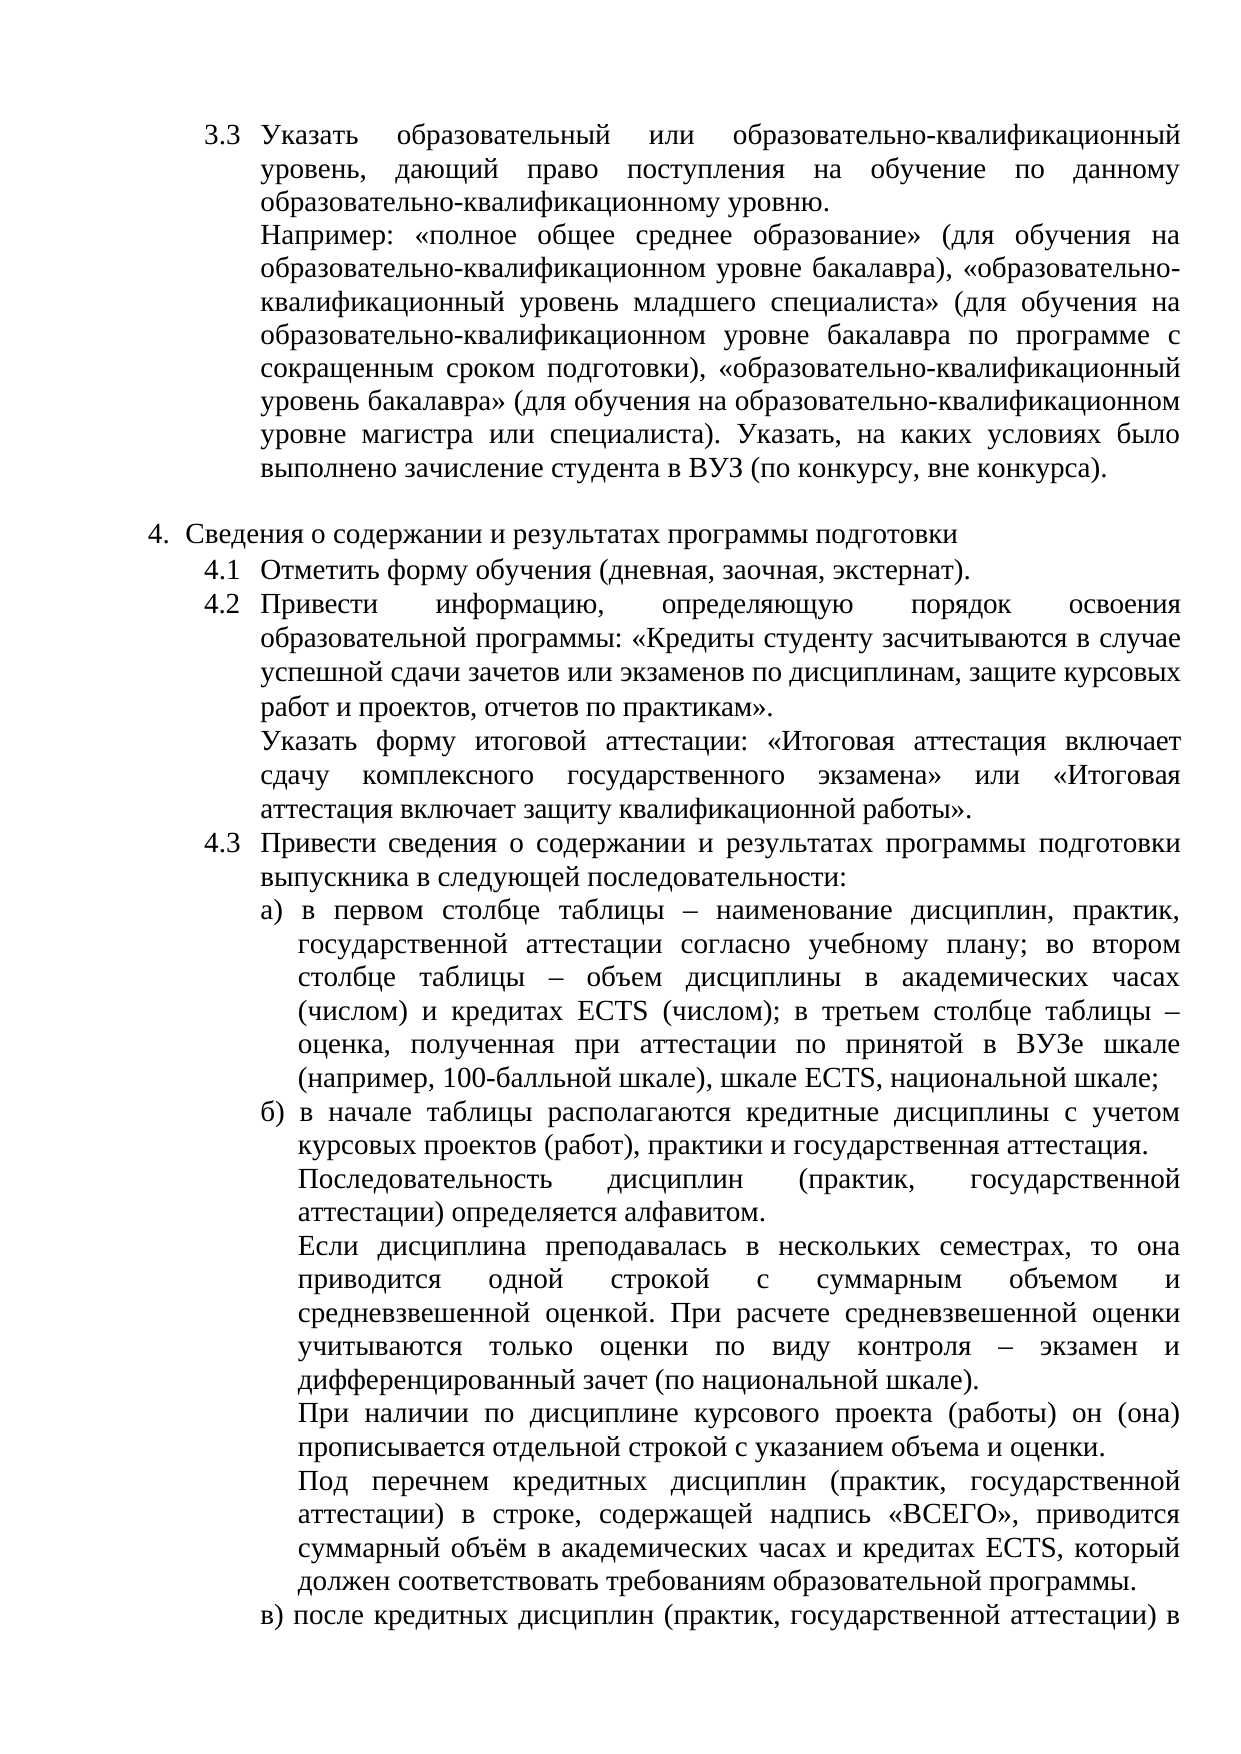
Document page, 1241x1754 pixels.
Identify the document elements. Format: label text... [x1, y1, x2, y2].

text Указать форму итоговой аттестации: «Итоговая аттестация включает сдачу комплексного государственного экзамена» или «Итоговая аттестация включает защиту квалификационной работы». [260, 723, 1181, 825]
list Отметить форму обучения (дневная, заочная, экстернат). [204, 552, 1181, 585]
text Если дисциплина преподавалась в нескольких семестрах, то она приводится одной строкой с суммарным объемом и средневзвешенной оценкой. При расчете средневзвешенной оценки учитываются только оценки по виду контроля – экзамен и дифференцированный зачет (по национальной шкале). [298, 1228, 1181, 1396]
text б) в начале таблицы располагаются кредитные дисциплины с учетом курсовых проектов (работ), практики и государственная аттестация. [260, 1094, 1181, 1161]
list Сведения о содержании и результатах программы подготовки [148, 517, 1181, 550]
text Под перечнем кредитных дисциплин (практик, государственной аттестации) в строке, содержащей надпись «ВСЕГО», приводится суммарный объём в академических часах и кредитах ECTS, который должен соответствовать требованиям образовательной программы. [298, 1463, 1181, 1597]
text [260, 1597, 1181, 1630]
text Например: «полное общее среднее образование» (для обучения на образовательно-квалификационном уровне бакалавра), «образовательно-квалификационный уровень младшего специалиста» (для обучения на образовательно-квалификационном уровне бакалавра по программе с сокращенным сроком подготовки), «образовательно-квалификационный уровень бакалавра» (для обучения на образовательно-квалификационном уровне магистра или специалиста). Указать, на каких условиях было выполнено зачисление студента в ВУЗ (по конкурсу, вне конкурса). [260, 218, 1181, 483]
text Последовательность дисциплин (практик, государственной аттестации) определяется алфавитом. [298, 1161, 1181, 1228]
text а) в первом столбце таблицы – наименование дисциплин, практик, государственной аттестации согласно учебному плану; во втором столбце таблицы – объем дисциплины в академических часах (числом) и кредитах ECTS (числом); в третьем столбце таблицы – оценка, полученная при аттестации по принятой в ВУЗе шкале (например, 100-балльной шкале), шкале ECTS, национальной шкале; [260, 892, 1181, 1094]
list Привести сведения о содержании и результатах программы подготовки выпускника в следующей последовательности: [204, 825, 1181, 892]
text При наличии по дисциплине курсового проекта (работы) он (она) прописывается отдельной строкой с указанием объема и оценки. [298, 1396, 1181, 1463]
list Привести информацию, определяющую порядок освоения образовательной программы: «Кредиты студенту засчитываются в случае успешной сдачи зачетов или экзаменов по дисциплинам, защите курсовых работ и проектов, отчетов по практикам». [204, 586, 1181, 722]
list Указать образовательный или образовательно-квалификационный уровень, дающий право поступления на обучение по данному образовательно-квалификационному уровню. [204, 118, 1181, 218]
